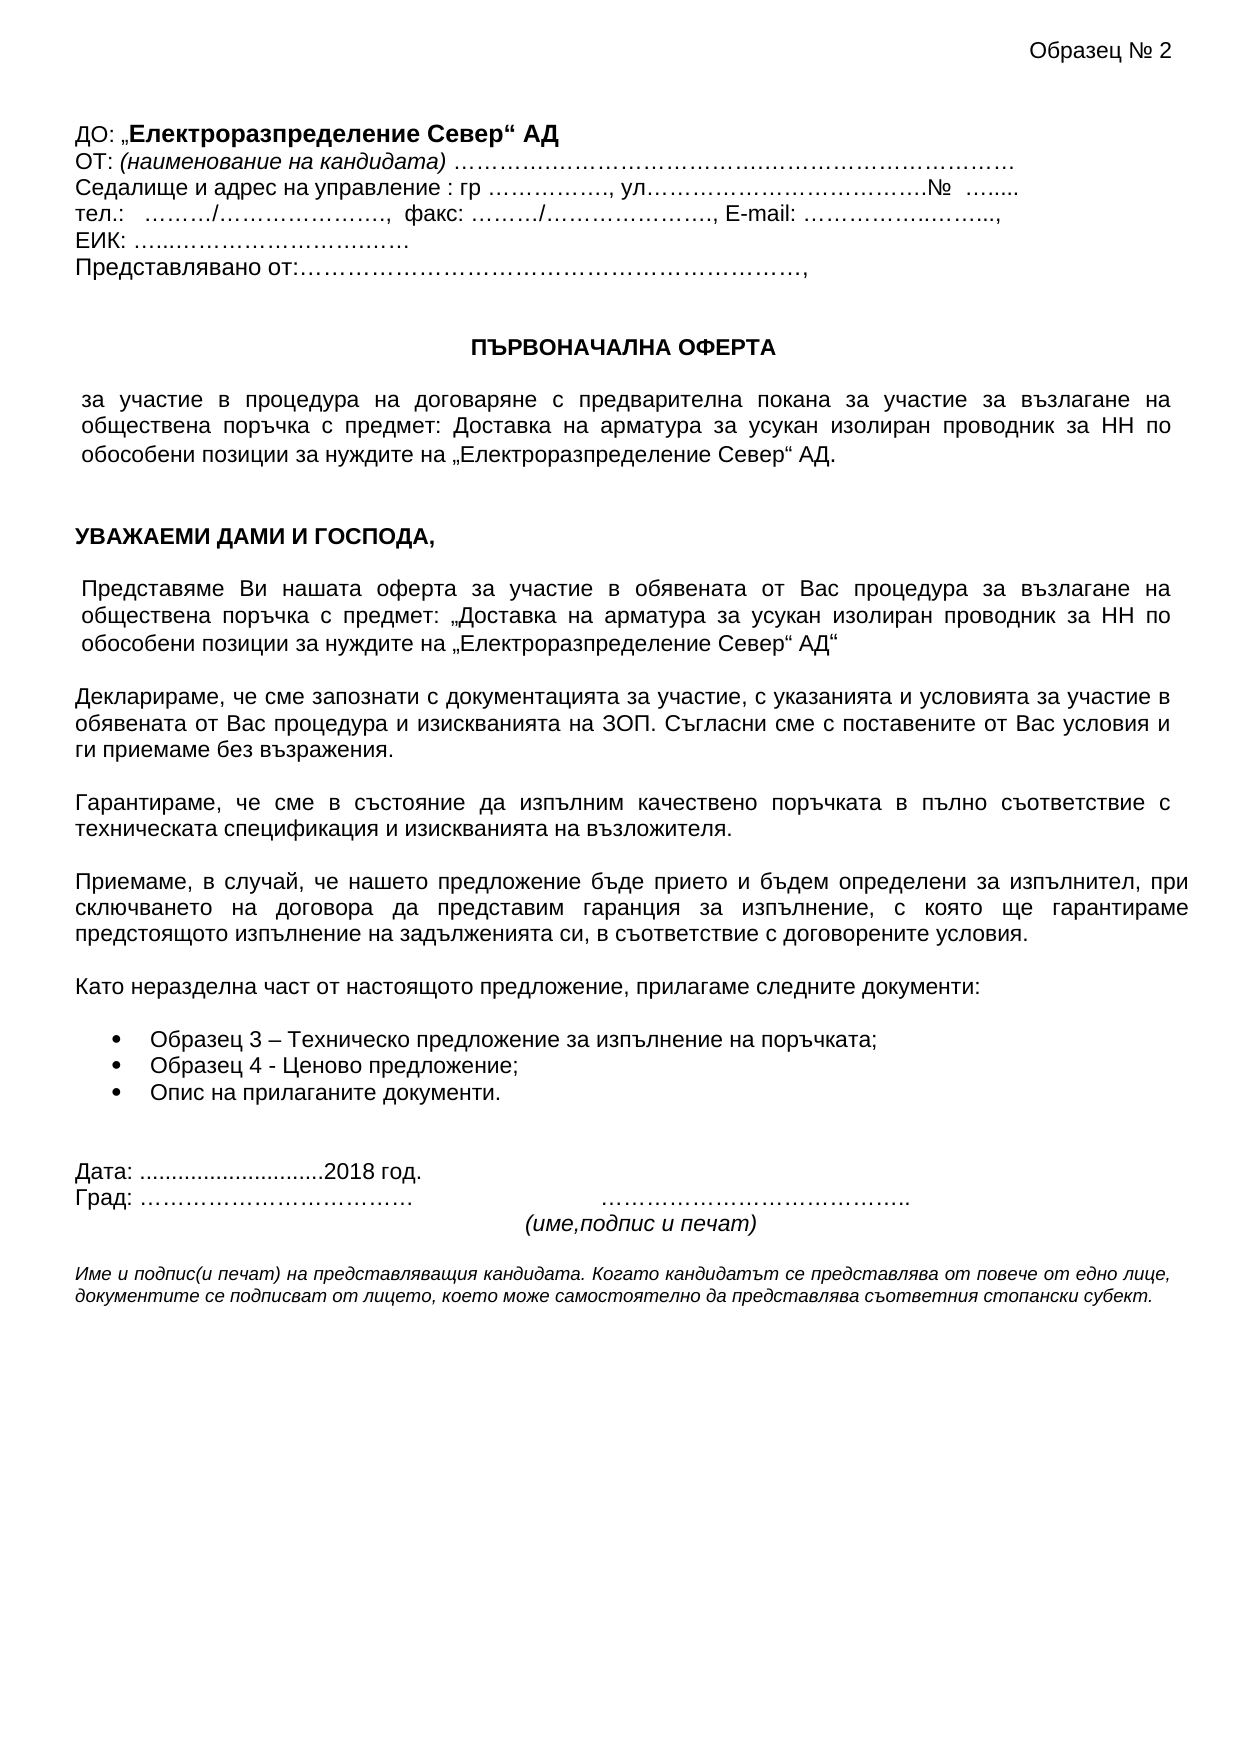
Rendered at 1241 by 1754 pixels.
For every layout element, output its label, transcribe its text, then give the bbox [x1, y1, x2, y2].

text Град: ……………………………… ………………………………….. (име,подпис и печат) [75, 1184, 1172, 1237]
text Седалище и адрес на управление : гр ……………., ул……………………………….№ …..... [75, 174, 1172, 200]
text Представлявано от:………………………………………………………, [75, 253, 1172, 281]
text Представяме Ви нашата оферта за участие в обявената от Вас процедура за възлагане на обществена поръчка с предмет: „Доставка на арматура за усукан изолиран проводник за НН по обособени позиции за нуждите на „Електроразпределение Север“ АД“ [81, 575, 1172, 657]
list Образец 3 – Техническо предложение за изпълнение на поръчката; [112, 1026, 1172, 1052]
text тел.: ………/…………………., факс: ………/…………………., E-mail: ……………..……..., [75, 200, 1172, 227]
list Образец 4 - Ценово предложение; [112, 1052, 1172, 1078]
text Гарантираме, че сме в състояние да изпълним качествено поръчката в пълно съответствие с техническата спецификация и изискванията на възложителя. [75, 789, 1172, 841]
text Декларираме, че сме запознати с документацията за участие, с указанията и условията за участие в обявената от Вас процедура и изискванията на ЗОП. Съгласни сме с поставените от Вас условия и ги приемаме без възражения. [75, 683, 1172, 762]
text ПЪРВОНАЧАЛНА ОФЕРТА [75, 333, 1172, 360]
list Опис на прилаганите документи. [112, 1078, 1172, 1105]
text Образец № 2 [517, 37, 1172, 64]
text Като неразделна част от настоящото предложение, прилагаме следните документи: [75, 973, 1172, 999]
text Приемаме, в случай, че нашето предложение бъде прието и бъдем определени за изпълнител, при сключването на договора да представим гаранция за изпълнение, с която ще гарантираме предстоящото изпълнение на задълженията си, в съответствие с договорените условия. [75, 868, 1189, 947]
text ОТ: (наименование на кандидата) ………….……………………….…………………………… [75, 148, 1172, 174]
text ДО: „Електроразпределение Север“ АД [75, 119, 1172, 148]
text за участие в процедура на договаряне с предварителна покана за участие за възлагане на обществена поръчка с предмет: Доставка на арматура за усукан изолиран проводник за НН по обособени позиции за нуждите на „Електроразпределение Север“ АД. [81, 386, 1172, 468]
text УВАЖАЕМИ ДАМИ И ГОСПОДА, [75, 523, 1172, 549]
text Дата: .............................2018 год. [75, 1158, 1172, 1184]
text ЕИК: …...…………………….…… [75, 227, 1172, 253]
text Име и подпис(и печат) на представляващия кандидата. Когато кандидатът се представлява от повече от едно лице, документите се подписват от лицето, което може самостоятелно да представлява съответния стопански субект. [75, 1263, 1172, 1306]
